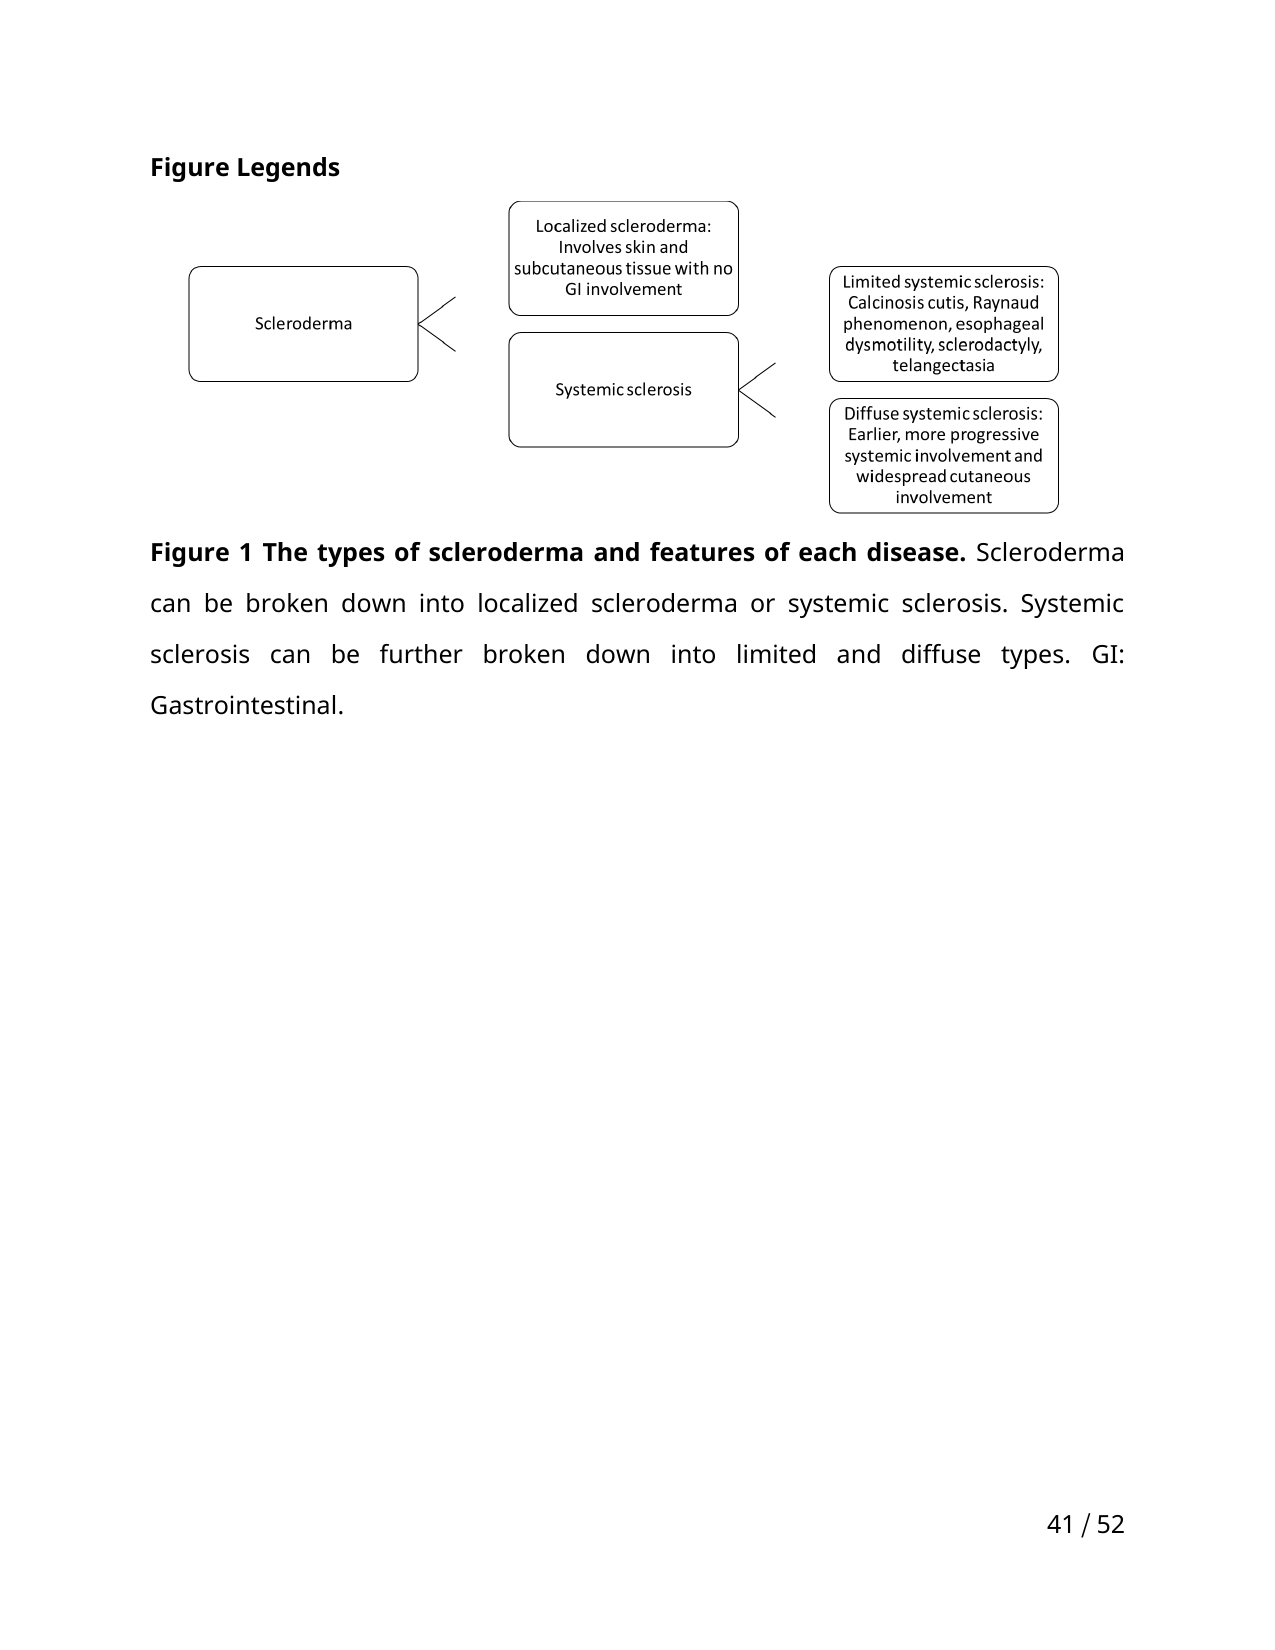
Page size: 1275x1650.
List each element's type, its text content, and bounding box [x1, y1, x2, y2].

text Figure Legends [150, 150, 1125, 184]
picture [150, 201, 1097, 520]
text Figure 1 The types of scleroderma and features of each disease. Scleroderma can be broken down into localized scleroderma or systemic sclerosis. Systemic sclerosis can be further broken down into limited and diffuse types. GI: Gastrointestinal. [150, 534, 1125, 721]
